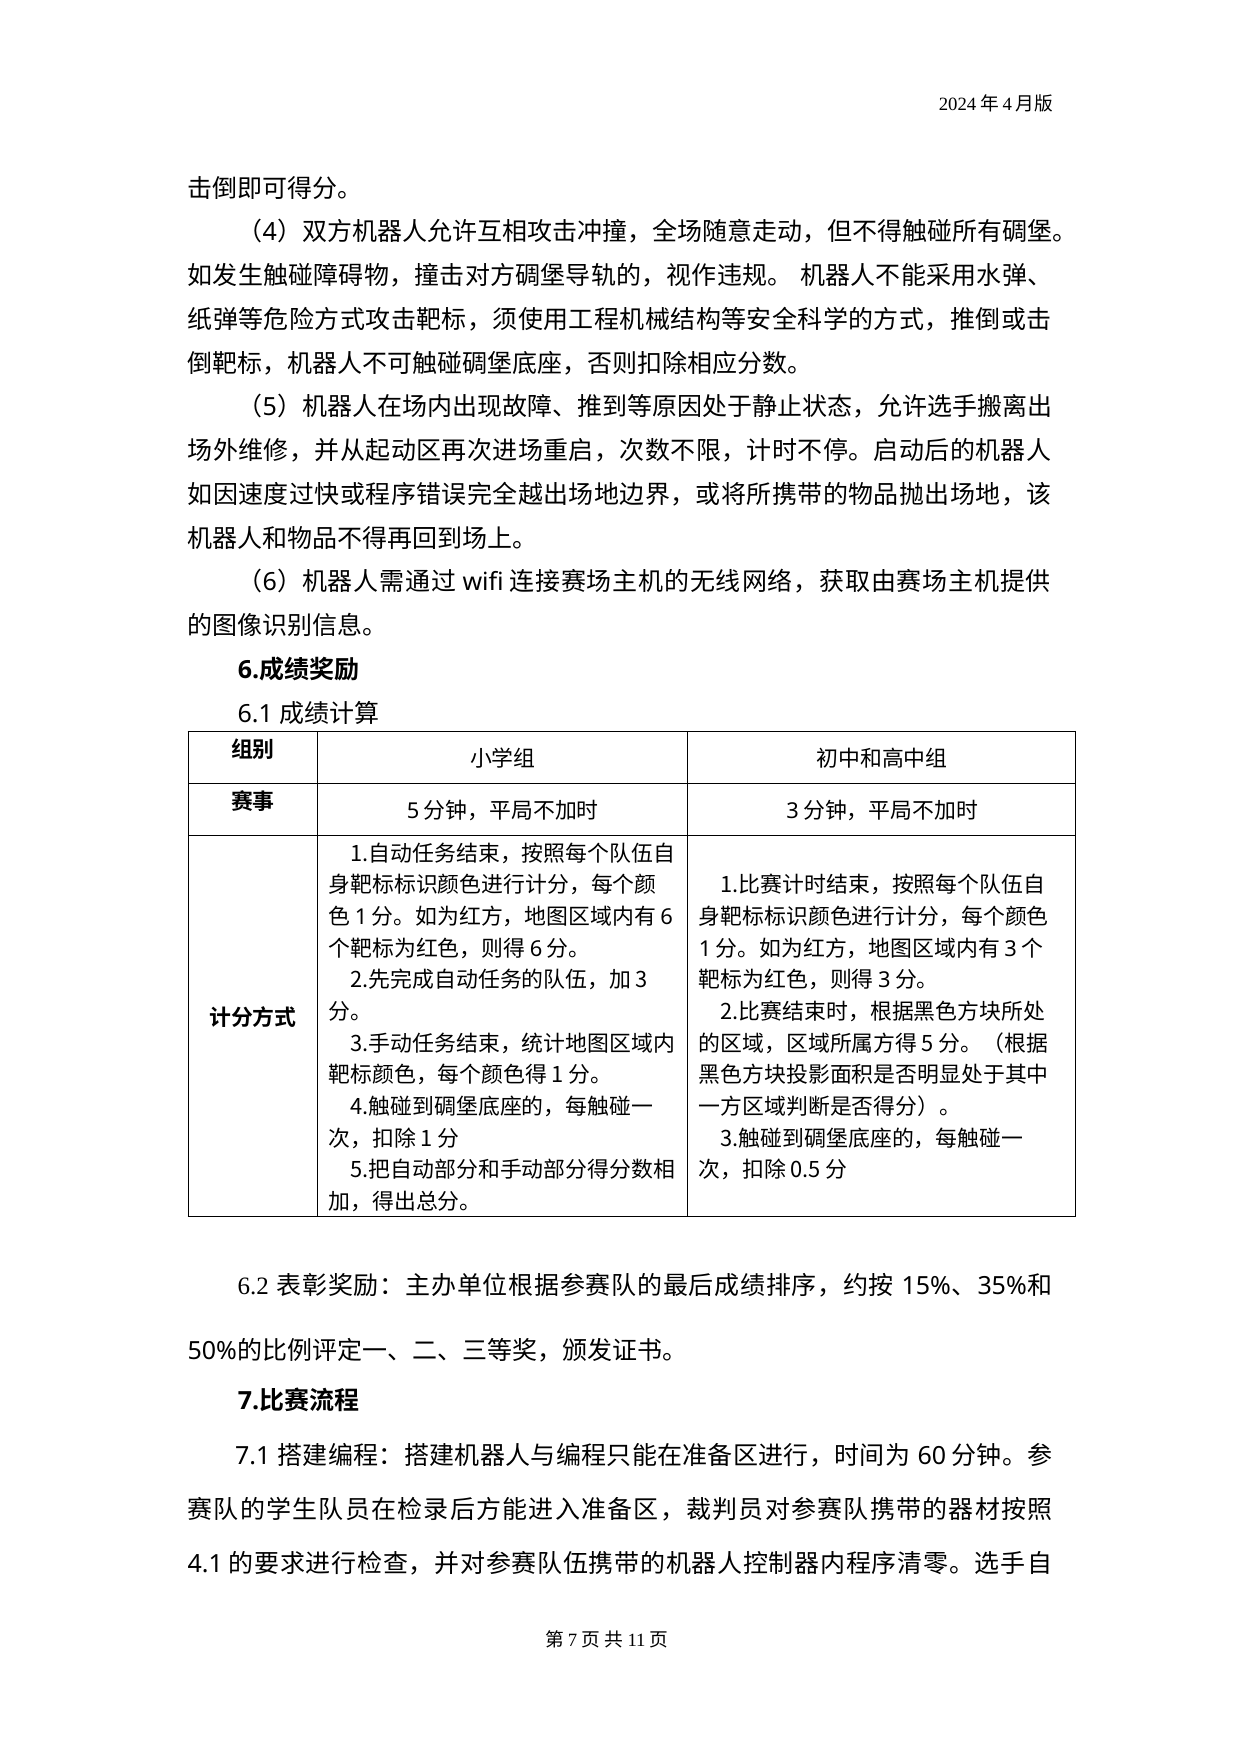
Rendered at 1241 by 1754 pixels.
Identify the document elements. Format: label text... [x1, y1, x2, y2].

list 机器人需通过wifi连接赛场主机的无线网络，获取由赛场主机提供的图像识别信息。 [187, 556, 1053, 643]
list 成绩计算 [237, 687, 1053, 731]
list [187, 162, 1053, 206]
table_header 小学组 [318, 732, 687, 783]
list 双方机器人允许互相攻击冲撞，全场随意走动，但不得触碰所有碉堡。如发生触碰障碍物，撞击对方碉堡导轨的，视作违规。 机器人不能采用水弹、纸弹等危险方式攻击靶标，须使用工程机械结构等安全科学的方式，推倒或击倒靶标，机器人不可触碰碉堡底座，否则扣除相应分数。 [187, 206, 1053, 381]
table_cell 1.自动任务结束，按照每个队伍自身靶标标识颜色进行计分，每个颜色1分。如为红方，地图区域内有6个靶标为红色，则得6分。 2.先完成自动任务的队伍，加3分。 3.手动任务结束，统计地图区域内靶标颜色，每个颜色得1分。 4.触碰到碉堡底座的，每触碰一次，扣除1分 5.把自动部分和手动部分得分数相加，得出总分。 [318, 836, 687, 1216]
text 6.2 表彰奖励：主办单位根据参赛队的最后成绩排序，约按15%、35%和50%的比例评定一、二、三等奖，颁发证书。 [187, 1251, 1053, 1381]
table_cell 1.比赛计时结束，按照每个队伍自身靶标标识颜色进行计分，每个颜色1分。如为红方，地图区域内有3个靶标为红色，则得3分。 2.比赛结束时，根据黑色方块所处的区域，区域所属方得5分。（根据黑色方块投影面积是否明显处于其中一方区域判断是否得分）。 3.触碰到碉堡底座的，每触碰一次，扣除0.5分 [688, 836, 1075, 1216]
table_cell 5分钟，平局不加时 [318, 784, 687, 834]
table_cell 3分钟，平局不加时 [688, 784, 1075, 834]
table_header 初中和高中组 [688, 732, 1075, 783]
table_cell 赛事 [189, 784, 317, 834]
table_cell 计分方式 [189, 836, 317, 1216]
text 7.比赛流程 [187, 1381, 1053, 1417]
list 机器人在场内出现故障、推到等原因处于静止状态，允许选手搬离出场外维修，并从起动区再次进场重启，次数不限，计时不停。启动后的机器人如因速度过快或程序错误完全越出场地边界，或将所携带的物品抛出场地，该机器人和物品不得再回到场上。 [187, 381, 1053, 556]
text 6.成绩奖励 [187, 643, 1053, 687]
table_header 组别 [189, 732, 317, 783]
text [187, 1435, 1053, 1580]
